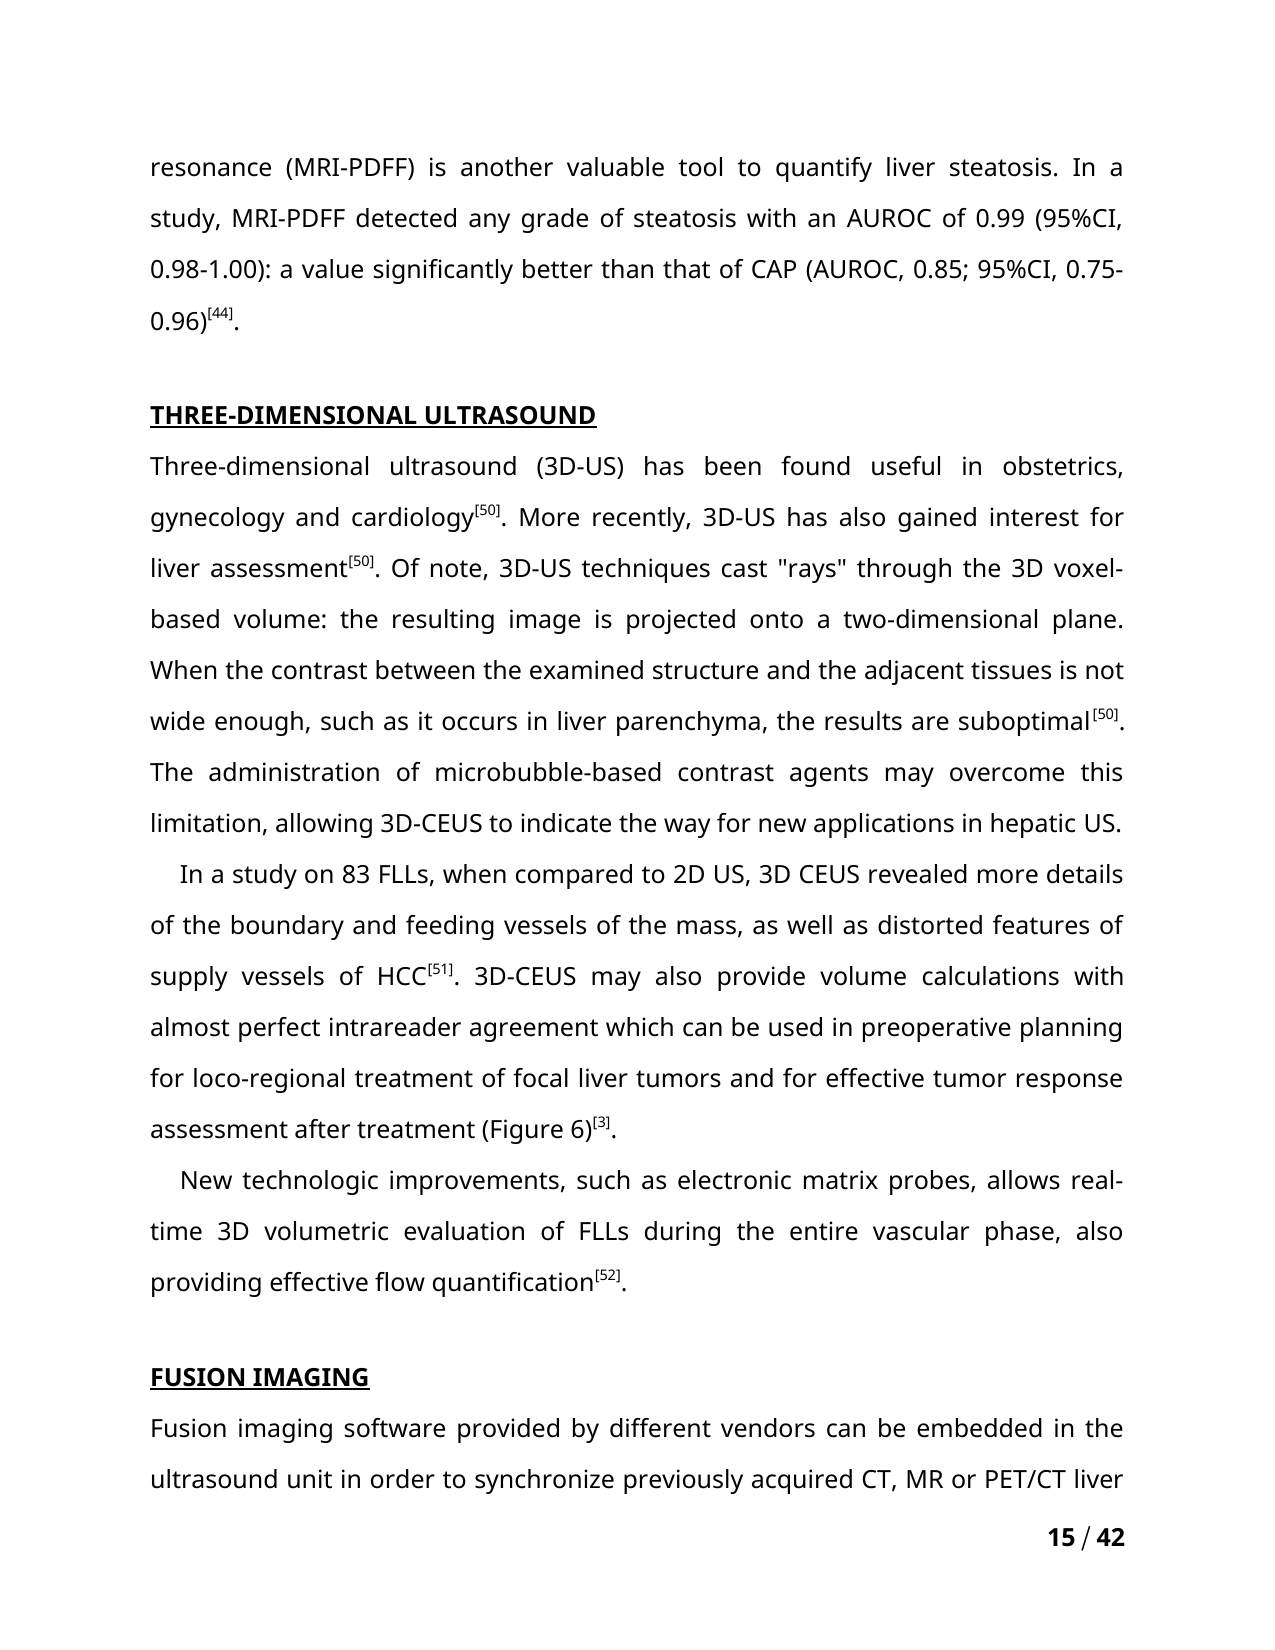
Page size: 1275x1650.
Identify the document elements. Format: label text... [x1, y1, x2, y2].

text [150, 150, 1125, 337]
text Three-dimensional Ultrasound [150, 397, 1125, 431]
text In a study on 83 FLLs, when compared to 2D US, 3D CEUS revealed more details of the boundary and feeding vessels of the mass, as well as distorted features of supply vessels of HCC[51]. 3D-CEUS may also provide volume calculations with almost perfect intrareader agreement which can be used in preoperative planning for loco-regional treatment of focal liver tumors and for effective tumor response assessment after treatment (Figure 6)[3]. [150, 857, 1125, 1146]
text New technologic improvements, such as electronic matrix probes, allows real-time 3D volumetric evaluation of FLLs during the entire vascular phase, also providing effective flow quantification[52]. [150, 1163, 1125, 1299]
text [150, 1410, 1125, 1495]
text Three-dimensional ultrasound (3D-US) has been found useful in obstetrics, gynecology and cardiology[50]. More recently, 3D-US has also gained interest for liver assessment[50]. Of note, 3D-US techniques cast "rays" through the 3D voxel-based volume: the resulting image is projected onto a two-dimensional plane. When the contrast between the examined structure and the adjacent tissues is not wide enough, such as it occurs in liver parenchyma, the results are suboptimal[50]. The administration of microbubble-based contrast agents may overcome this limitation, allowing 3D-CEUS to indicate the way for new applications in hepatic US. [150, 448, 1125, 840]
text Fusion Imaging [150, 1359, 1125, 1393]
